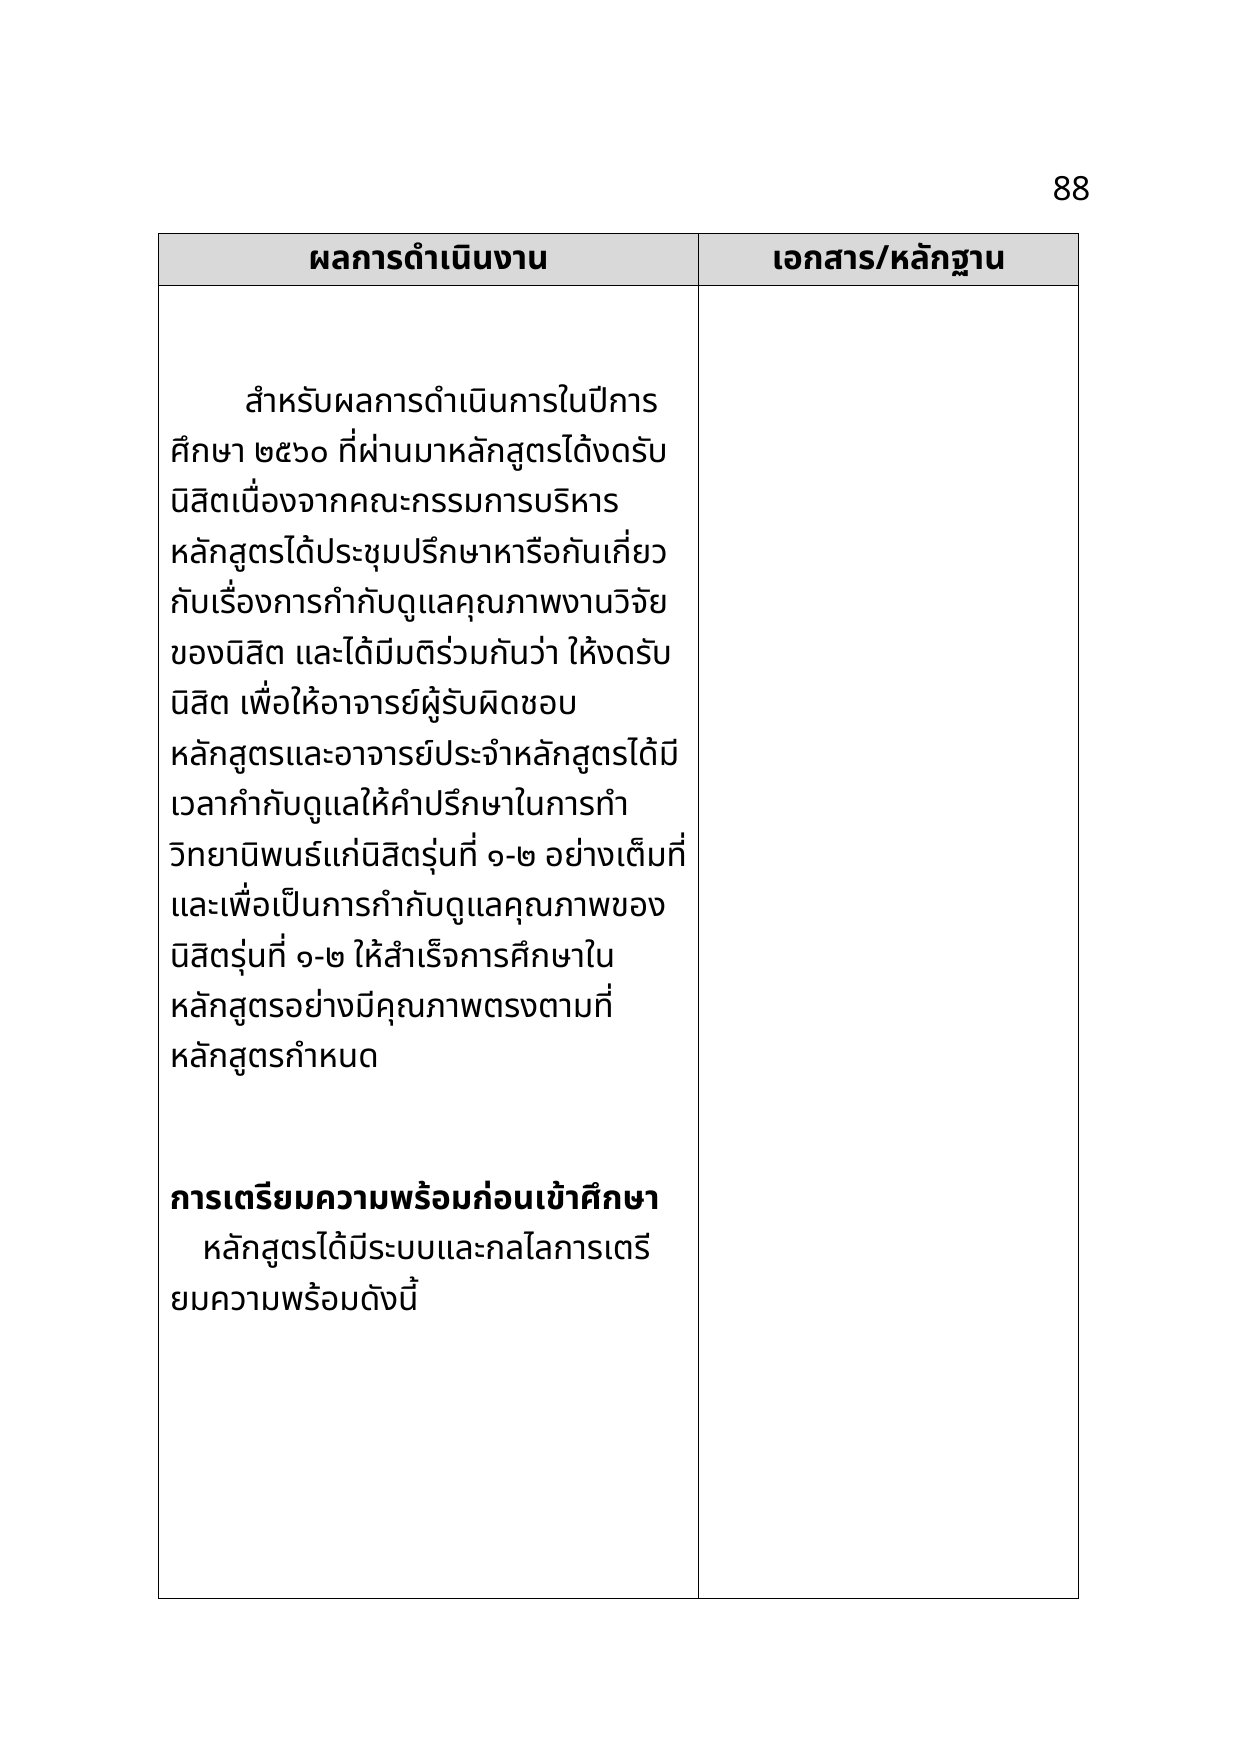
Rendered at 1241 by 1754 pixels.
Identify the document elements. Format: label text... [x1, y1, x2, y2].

table_header ผลการดำเนินงาน [159, 234, 698, 285]
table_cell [699, 286, 1078, 1597]
table_header เอกสาร/หลักฐาน [699, 234, 1078, 285]
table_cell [159, 286, 698, 1597]
